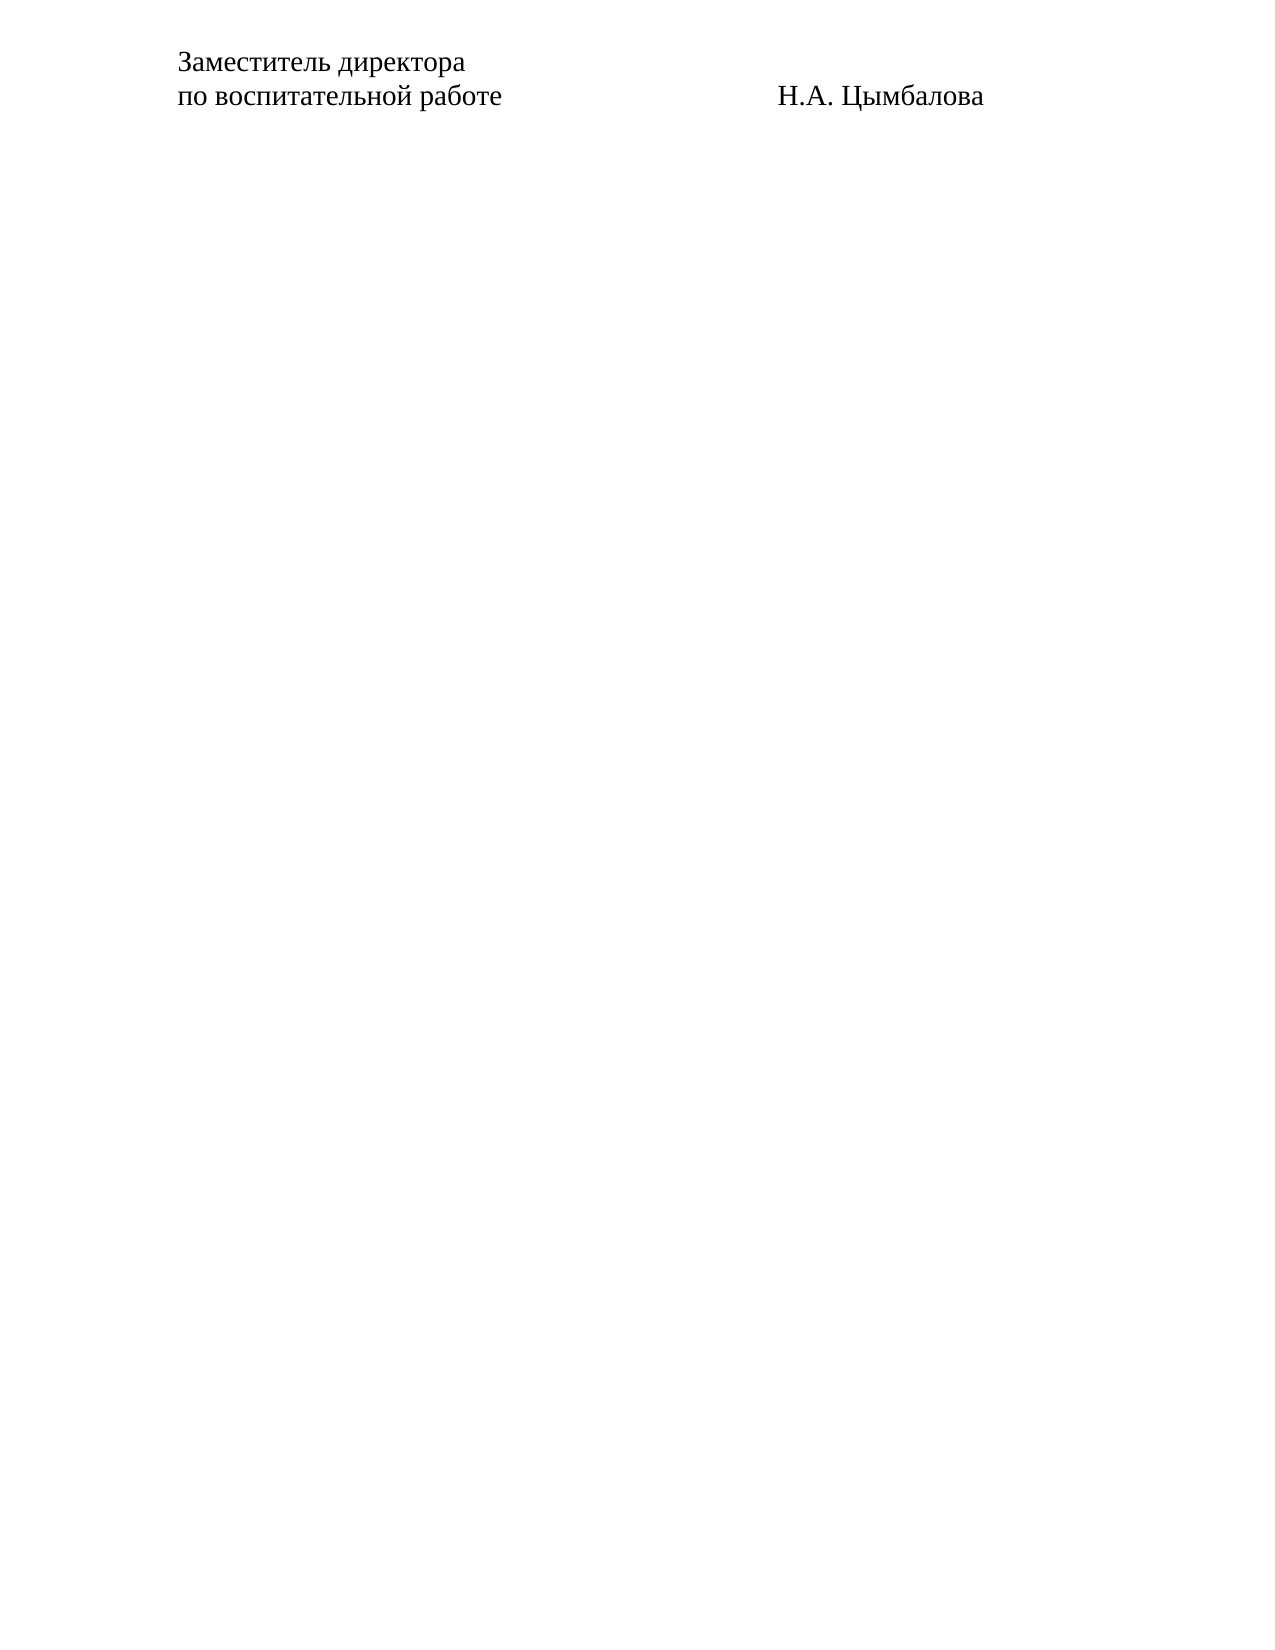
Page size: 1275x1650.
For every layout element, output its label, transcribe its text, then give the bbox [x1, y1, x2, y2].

text по воспитательной работе Н.А. Цымбалова [177, 78, 1186, 111]
text Заместитель директора [177, 44, 1186, 78]
